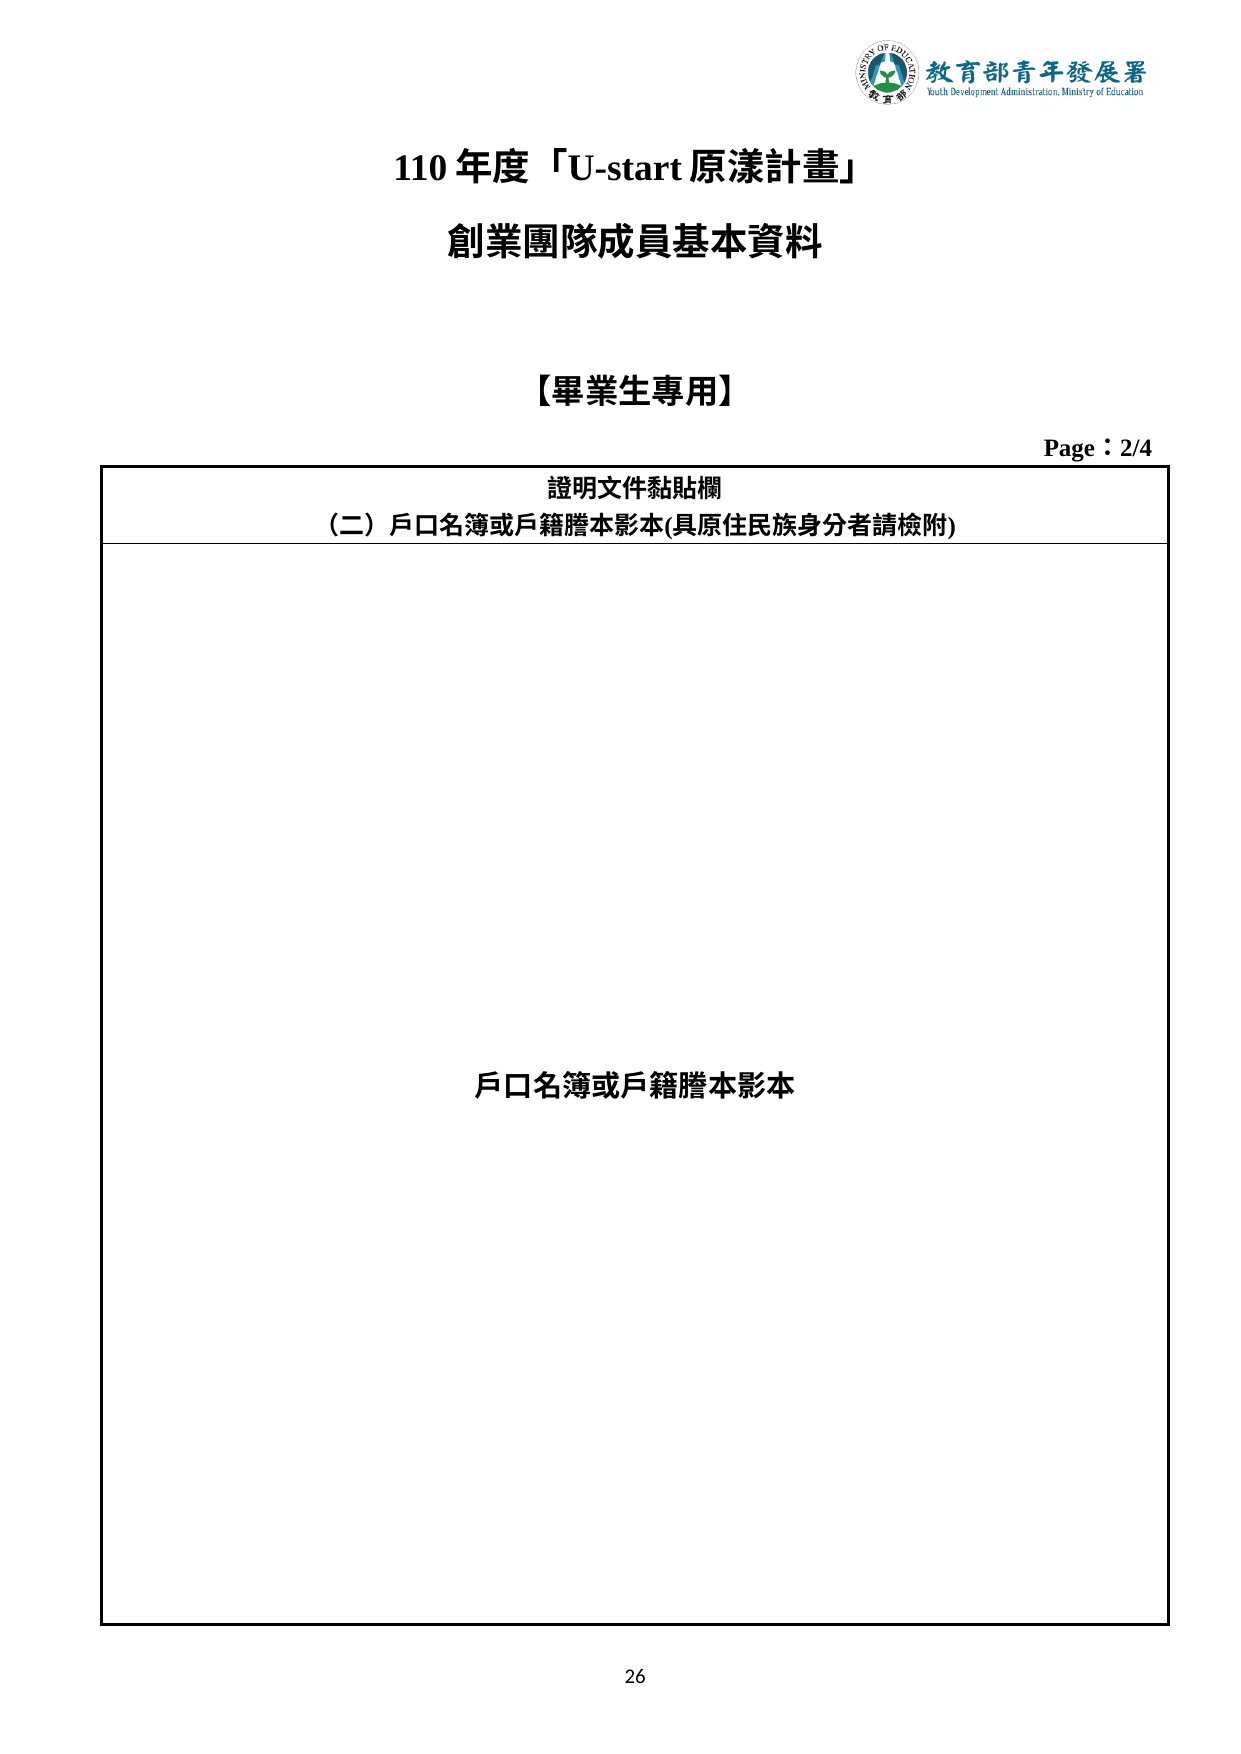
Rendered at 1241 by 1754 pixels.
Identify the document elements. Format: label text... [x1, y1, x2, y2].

text 【畢業生專用】 [118, 352, 1152, 427]
picture [848, 35, 1152, 109]
text 創業團隊成員基本資料 [118, 202, 1152, 277]
text Page：2/4 [118, 427, 1152, 464]
text 110年度「U-start原漾計畫」 [118, 127, 1152, 202]
table_cell 戶口名簿或戶籍謄本影本 [103, 544, 1167, 1623]
table_header 證明文件黏貼欄 （二）戶口名簿或戶籍謄本影本(具原住民族身分者請檢附) [103, 468, 1167, 543]
